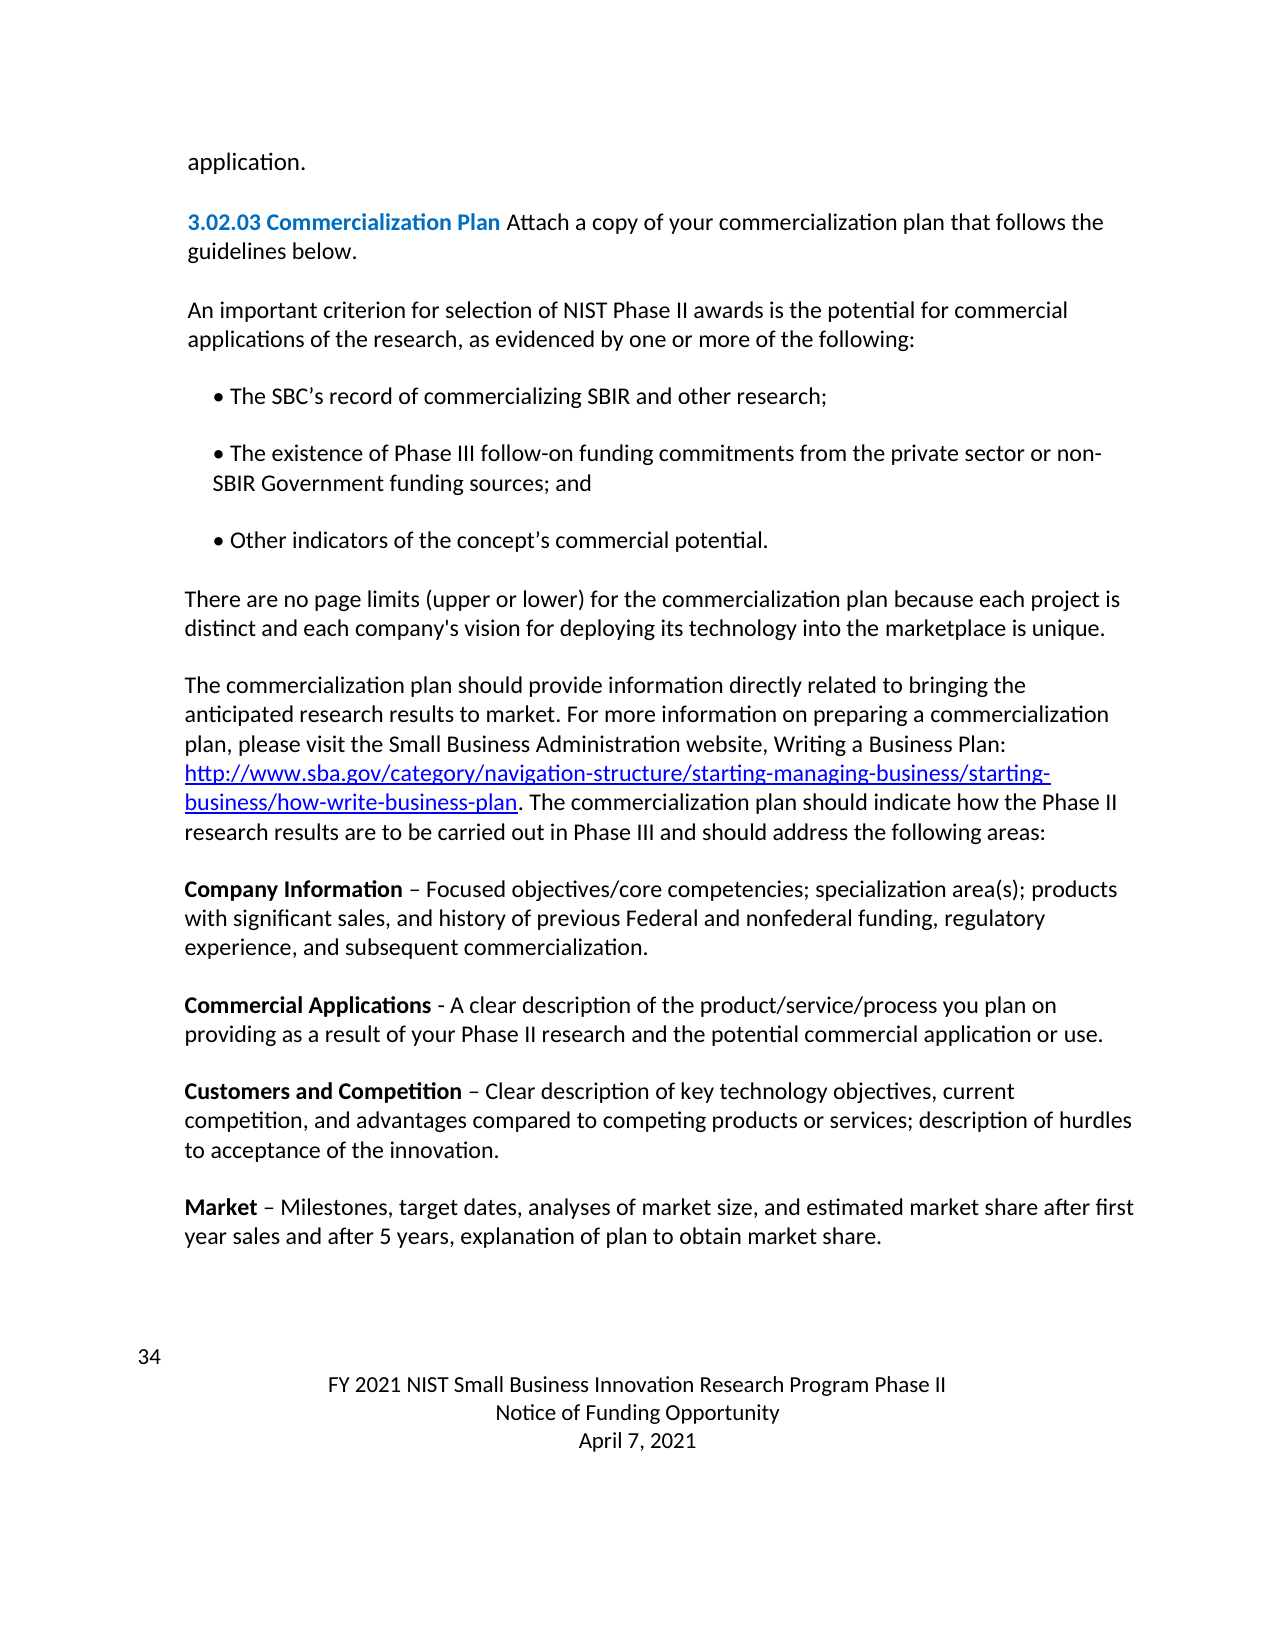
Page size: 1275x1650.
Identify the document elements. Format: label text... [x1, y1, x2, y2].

text Company Information – Focused objectives/core competencies; specialization area(s); products with significant sales, and history of previous Federal and nonfederal funding, regulatory experience, and subsequent commercialization. [184, 874, 1137, 962]
text Customers and Competition – Clear description of key technology objectives, current competition, and advantages compared to competing products or services; description of hurdles to acceptance of the innovation. [184, 1076, 1137, 1164]
text • The existence of Phase III follow-on funding commitments from the private sector or non-SBIR Government funding sources; and [212, 438, 1137, 497]
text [187, 146, 1127, 176]
text • Other indicators of the concept’s commercial potential. [212, 525, 1137, 554]
text An important criterion for selection of NIST Phase II awards is the potential for commercial applications of the research, as evidenced by one or more of the following: [187, 295, 1137, 353]
text Commercial Applications - A clear description of the product/service/process you plan on providing as a result of your Phase II research and the potential commercial application or use. [184, 990, 1137, 1048]
text • The SBC’s record of commercializing SBIR and other research; [137, 381, 1137, 411]
text 3.02.03 Commercialization Plan Attach a copy of your commercialization plan that follows the guidelines below. [187, 207, 1137, 265]
text There are no page limits (upper or lower) for the commercialization plan because each project is distinct and each company's vision for deploying its technology into the marketplace is unique. [184, 584, 1137, 642]
text The commercialization plan should provide information directly related to bringing the anticipated research results to market. For more information on preparing a commercialization plan, please visit the Small Business Administration website, Writing a Business Plan: http://www.sba.gov/category/navigation-structure/starting-managing-business/starting-business/how-write-business-plan. The commercialization plan should indicate how the Phase II research results are to be carried out in Phase III and should address the following areas: [184, 670, 1137, 874]
text Market – Milestones, target dates, analyses of market size, and estimated market share after first year sales and after 5 years, explanation of plan to obtain market share. [184, 1192, 1137, 1251]
